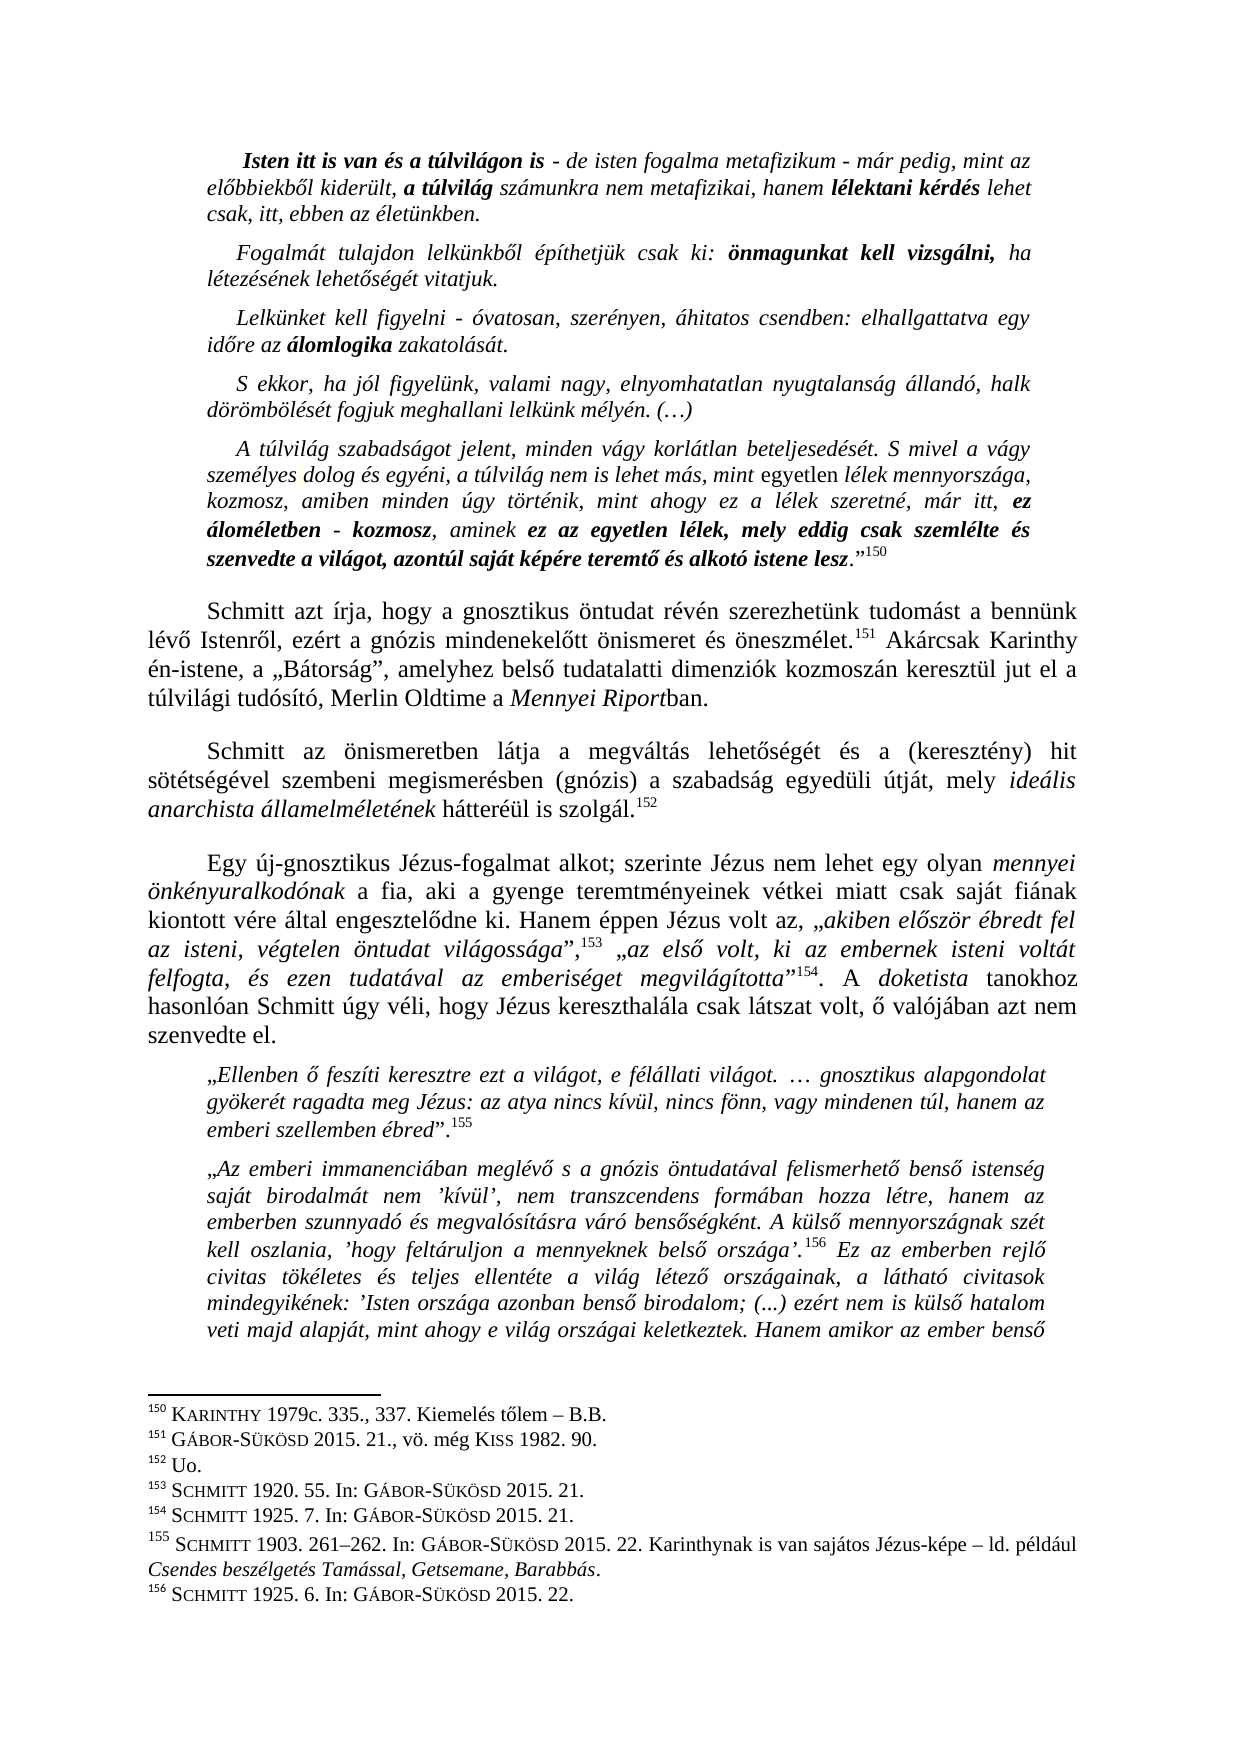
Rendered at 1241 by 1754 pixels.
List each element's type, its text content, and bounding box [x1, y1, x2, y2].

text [207, 1155, 1048, 1342]
text Fogalmát tulajdon lelkünkből építhetjük csak ki: önmagunkat kell vizsgálni, ha létezésének lehetőségét vitatjuk. [207, 239, 1033, 292]
text Schmitt az önismeretben látja a megváltás lehetőségét és a (keresztény) hit sötétségével szembeni megismerésben (gnózis) a szabadság egyedüli útját, mely ideális anarchista államelméletének hátteréül is szolgál. [148, 736, 1078, 823]
text Isten itt is van és a túlvilágon is - de isten fogalma metafizikum - már pedig, mint az előbbiekből kiderült, a túlvilág számunkra nem metafizikai, hanem lélektani kérdés lehet csak, itt, ebben az életünkben. [207, 148, 1033, 227]
text A túlvilág szabadságot jelent, minden vágy korlátlan beteljesedését. S mivel a vágy személyes dolog és egyéni, a túlvilág nem is lehet más, mint egyetlen lélek mennyországa, kozmosz, amiben minden úgy történik, mint ahogy ez a lélek szeretné, már itt, ez áloméletben - kozmosz, aminek ez az egyetlen lélek, mely eddig csak szemlélte és szenvedte a világot, azontúl saját képére teremtő és alkotó istene lesz.” [207, 435, 1033, 571]
text Schmitt azt írja, hogy a gnosztikus öntudat révén szerezhetünk tudomást a bennünk lévő Istenről, ezért a gnózis mindenekelőtt önismeret és öneszmélet. Akárcsak Karinthy én-istene, a „Bátorság”, amelyhez belső tudatalatti dimenziók kozmoszán keresztül jut el a túlvilági tudósító, Merlin Oldtime a Mennyei Riportban. [148, 596, 1078, 711]
text Egy új-gnosztikus Jézus-fogalmat alkot; szerinte Jézus nem lehet egy olyan mennyei önkényuralkodónak a fia, aki a gyenge teremtményeinek vétkei miatt csak saját fiának kiontott vére által engesztelődne ki. Hanem éppen Jézus volt az, „akiben először ébredt fel az isteni, végtelen öntudat világossága”, „az első volt, ki az embernek isteni voltát felfogta, és ezen tudatával az emberiséget megvilágította”. A doketista tanokhoz hasonlóan Schmitt úgy véli, hogy Jézus kereszthalála csak látszat volt, ő valójában azt nem szenvedte el. [148, 848, 1078, 1049]
text Lelkünket kell figyelni - óvatosan, szerényen, áhitatos csendben: elhallgattatva egy időre az álomlogika zakatolását. [207, 304, 1033, 357]
text S ekkor, ha jól figyelünk, valami nagy, elnyomhatatlan nyugtalanság állandó, halk dörömbölését fogjuk meghallani lelkünk mélyén. (…) [207, 369, 1033, 422]
text „Ellenben ő feszíti keresztre ezt a világot, e félállati világot. … gnosztikus alapgondolat gyökerét ragadta meg Jézus: az atya nincs kívül, nincs fönn, vagy mindenen túl, hanem az emberi szellemben ébred”. [207, 1061, 1048, 1143]
